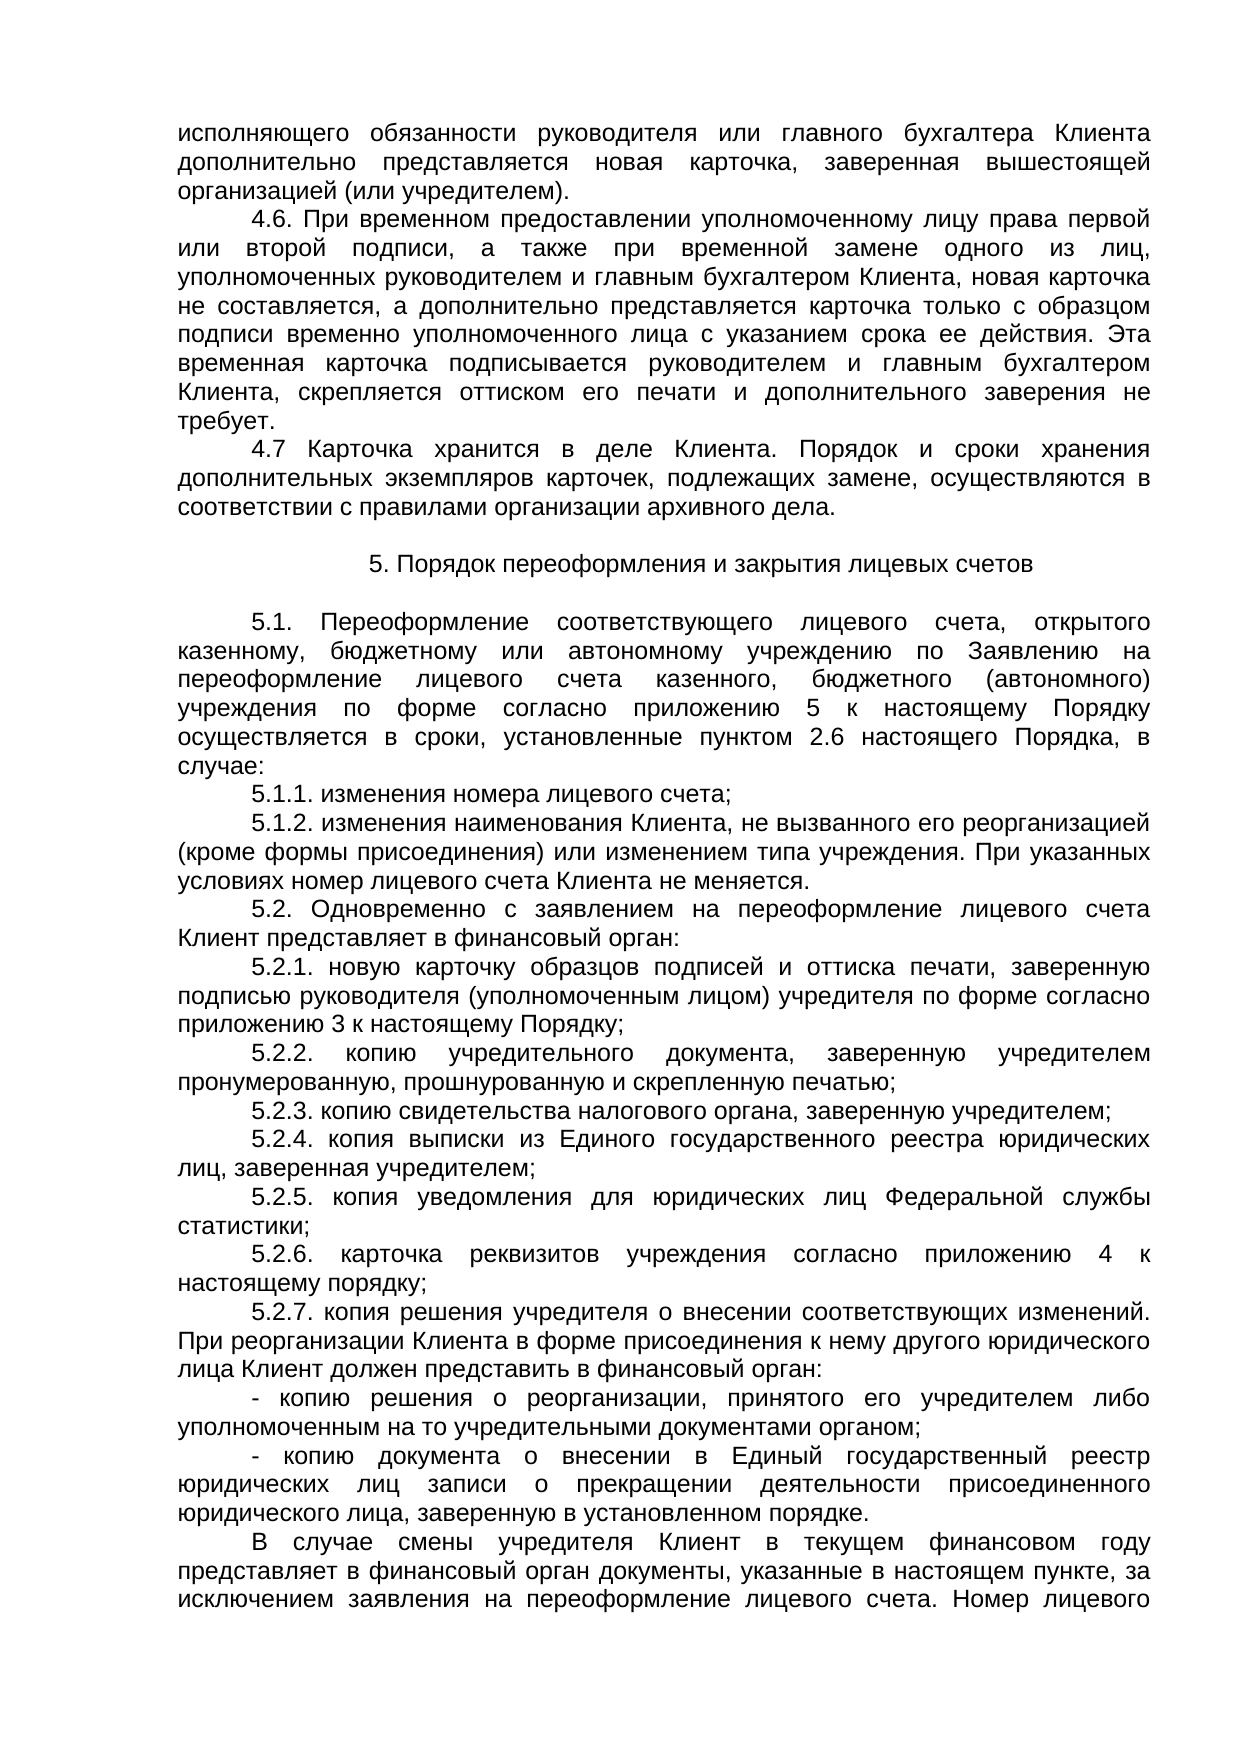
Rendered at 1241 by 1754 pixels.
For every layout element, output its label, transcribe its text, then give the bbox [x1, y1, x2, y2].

text 5.2.4. копия выписки из Единого государственного реестра юридических лиц, заверенная учредителем; [177, 1124, 1152, 1182]
text 5.2. Одновременно с заявлением на переоформление лицевого счета Клиент представляет в финансовый орган: [177, 894, 1152, 952]
text 4.6. При временном предоставлении уполномоченному лицу права первой или второй подписи, а также при временной замене одного из лиц, уполномоченных руководителем и главным бухгалтером Клиента, новая карточка не составляется, а дополнительно представляется карточка только с образцом подписи временно уполномоченного лица с указанием срока ее действия. Эта временная карточка подписывается руководителем и главным бухгалтером Клиента, скрепляется оттиском его печати и дополнительного заверения не требует. [177, 204, 1152, 434]
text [177, 1527, 1152, 1613]
text 5.2.5. копия уведомления для юридических лиц Федеральной службы статистики; [177, 1182, 1152, 1239]
text 5. Порядок переоформления и закрытия лицевых счетов [177, 549, 1152, 578]
text 5.1. Переоформление соответствующего лицевого счета, открытого казенному, бюджетному или автономному учреждению по Заявлению на переоформление лицевого счета казенного, бюджетного (автономного) учреждения по форме согласно приложению 5 к настоящему Порядку осуществляется в сроки, установленные пунктом 2.6 настоящего Порядка, в случае: [177, 607, 1152, 779]
text 5.2.3. копию свидетельства налогового органа, заверенную учредителем; [177, 1096, 1152, 1124]
text 4.7 Карточка хранится в деле Клиента. Порядок и сроки хранения дополнительных экземпляров карточек, подлежащих замене, осуществляются в соответствии с правилами организации архивного дела. [177, 434, 1152, 521]
text 5.2.1. новую карточку образцов подписей и оттиска печати, заверенную подписью руководителя (уполномоченным лицом) учредителя по форме согласно приложению 3 к настоящему Порядку; [177, 952, 1152, 1038]
text 5.2.2. копию учредительного документа, заверенную учредителем пронумерованную, прошнурованную и скрепленную печатью; [177, 1038, 1152, 1096]
text - копию решения о реорганизации, принятого его учредителем либо уполномоченным на то учредительными документами органом; [177, 1383, 1152, 1441]
text 5.2.6. карточка реквизитов учреждения согласно приложению 4 к настоящему порядку; [177, 1239, 1152, 1297]
text 5.2.7. копия решения учредителя о внесении соответствующих изменений. При реорганизации Клиента в форме присоединения к нему другого юридического лица Клиент должен представить в финансовый орган: [177, 1297, 1152, 1383]
text - копию документа о внесении в Единый государственный реестр юридических лиц записи о прекращении деятельности присоединенного юридического лица, заверенную в установленном порядке. [177, 1441, 1152, 1527]
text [177, 118, 1152, 204]
text 5.1.1. изменения номера лицевого счета; [177, 779, 1152, 808]
text 5.1.2. изменения наименования Клиента, не вызванного его реорганизацией (кроме формы присоединения) или изменением типа учреждения. При указанных условиях номер лицевого счета Клиента не меняется. [177, 808, 1152, 894]
